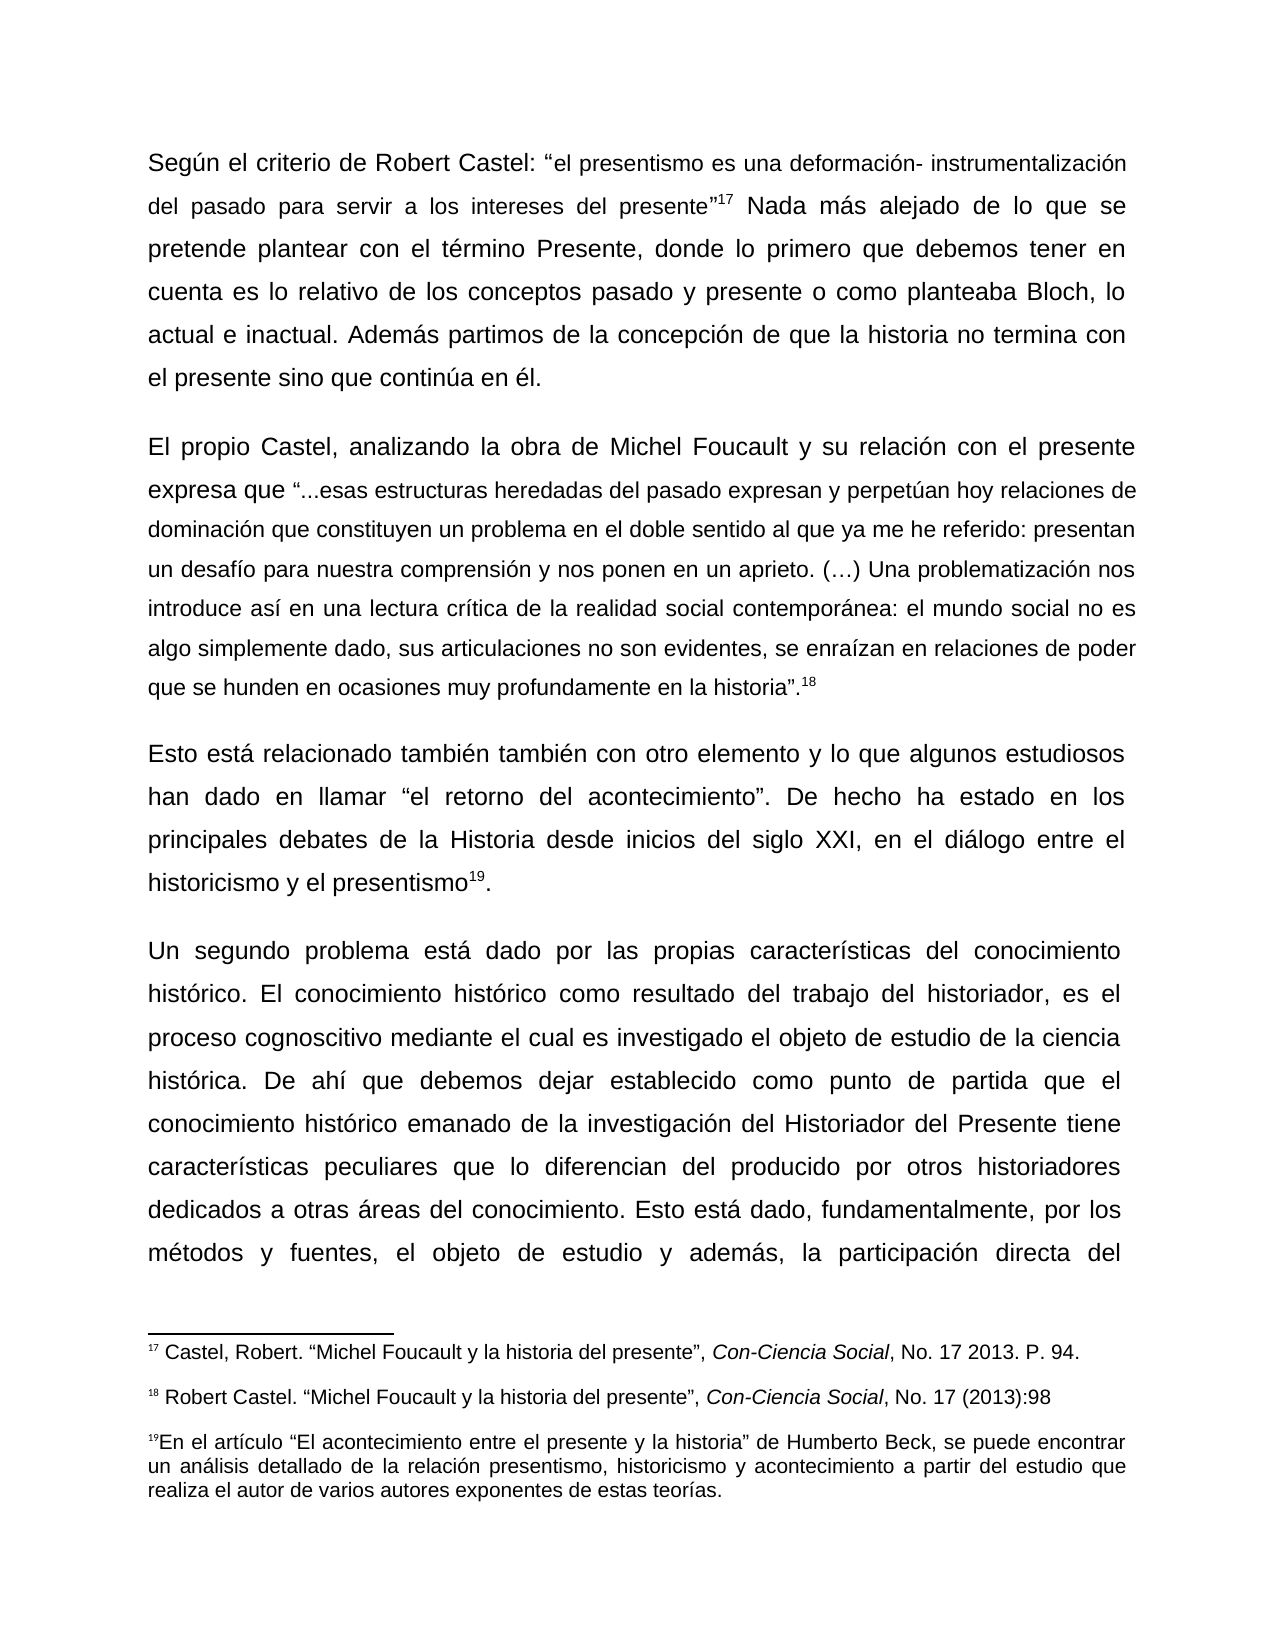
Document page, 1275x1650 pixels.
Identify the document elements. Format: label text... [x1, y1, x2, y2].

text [148, 936, 1123, 1267]
text El propio Castel, analizando la obra de Michel Foucault y su relación con el presente expresa que “...esas estructuras heredadas del pasado expresan y perpetúan hoy relaciones de dominación que constituyen un problema en el doble sentido al que ya me he referido: presentan un desafío para nuestra comprensión y nos ponen en un aprieto. (…) Una problematización nos introduce así en una lectura crítica de la realidad social contemporánea: el mundo social no es algo simplemente dado, sus articulaciones no son evidentes, se enraízan en relaciones de poder que se hunden en ocasiones muy profundamente en la historia”. [148, 431, 1137, 701]
text Según el criterio de Robert Castel: “el presentismo es una deformación- instrumentalización del pasado para servir a los intereses del presente” Nada más alejado de lo que se pretende plantear con el término Presente, donde lo primero que debemos tener en cuenta es lo relativo de los conceptos pasado y presente o como planteaba Bloch, lo actual e inactual. Además partimos de la concepción de que la historia no termina con el presente sino que continúa en él. [148, 148, 1127, 392]
text Esto está relacionado también también con otro elemento y lo que algunos estudiosos han dado en llamar “el retorno del acontecimiento”. De hecho ha estado en los principales debates de la Historia desde inicios del siglo XXI, en el diálogo entre el historicismo y el presentismo. [148, 739, 1127, 897]
